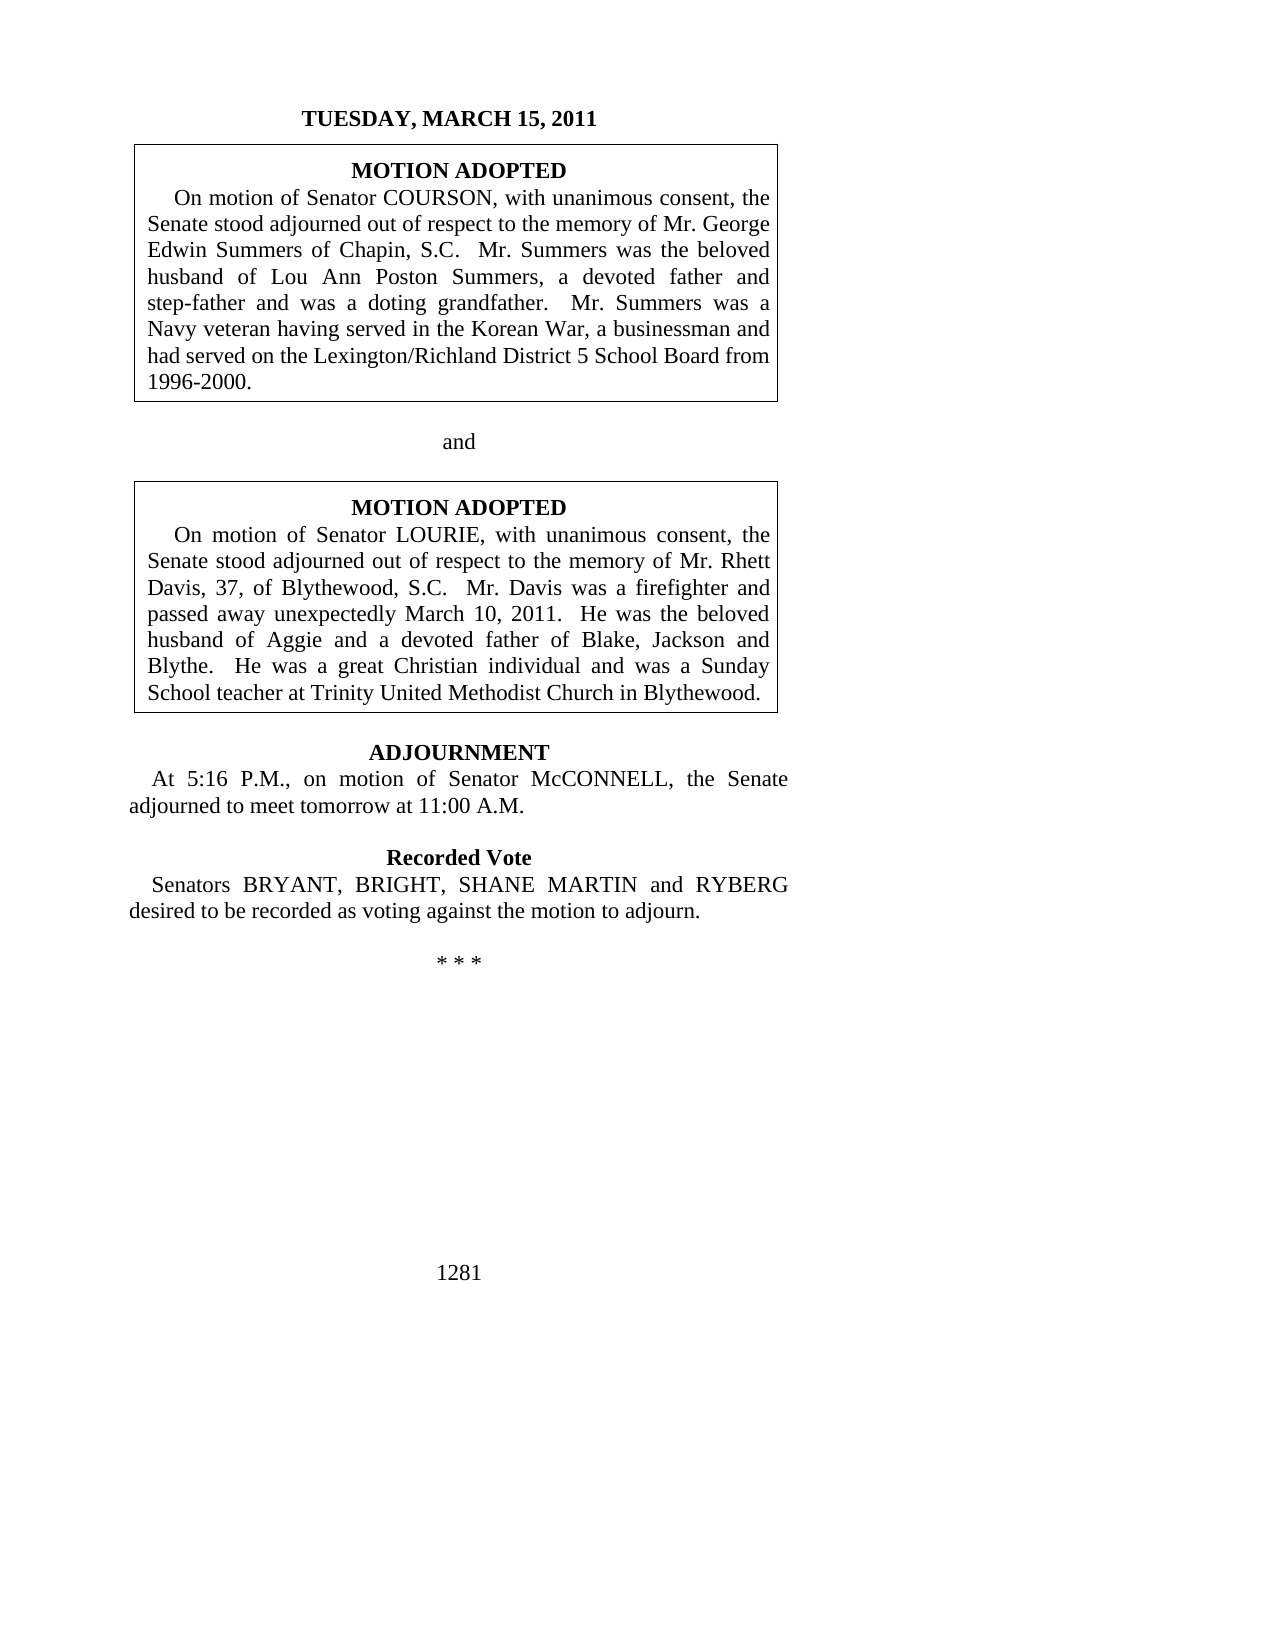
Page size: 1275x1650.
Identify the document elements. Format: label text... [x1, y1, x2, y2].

text On motion of Senator LOURIE, with unanimous consent, the Senate stood adjourned out of respect to the memory of Mr. Rhett Davis, 37, of Blythewood, S.C. Mr. Davis was a firefighter and passed away unexpectedly March 10, 2011. He was the beloved husband of Aggie and a devoted father of Blake, Jackson and Blythe. He was a great Christian individual and was a Sunday School teacher at Trinity United Methodist Church in Blythewood. [135, 507, 777, 712]
text Senators BRYANT, BRIGHT, SHANE MARTIN and RYBERG desired to be recorded as voting against the motion to adjourn. [129, 871, 789, 923]
text Recorded Vote [129, 844, 789, 871]
text ADJOURNMENT [129, 739, 789, 765]
text MOTION ADOPTED [135, 482, 777, 507]
text MOTION ADOPTED [135, 145, 777, 170]
text * * * [129, 950, 789, 976]
text and [129, 428, 789, 454]
text At 5:16 P.M., on motion of Senator McCONNELL, the Senate adjourned to meet tomorrow at 11:00 A.M. [129, 765, 789, 818]
text On motion of Senator COURSON, with unanimous consent, the Senate stood adjourned out of respect to the memory of Mr. George Edwin Summers of Chapin, S.C. Mr. Summers was the beloved husband of Lou Ann Poston Summers, a devoted father and step-father and was a doting grandfather. Mr. Summers was a Navy veteran having served in the Korean War, a businessman and had served on the Lexington/Richland District 5 School Board from 1996-2000. [135, 170, 777, 401]
